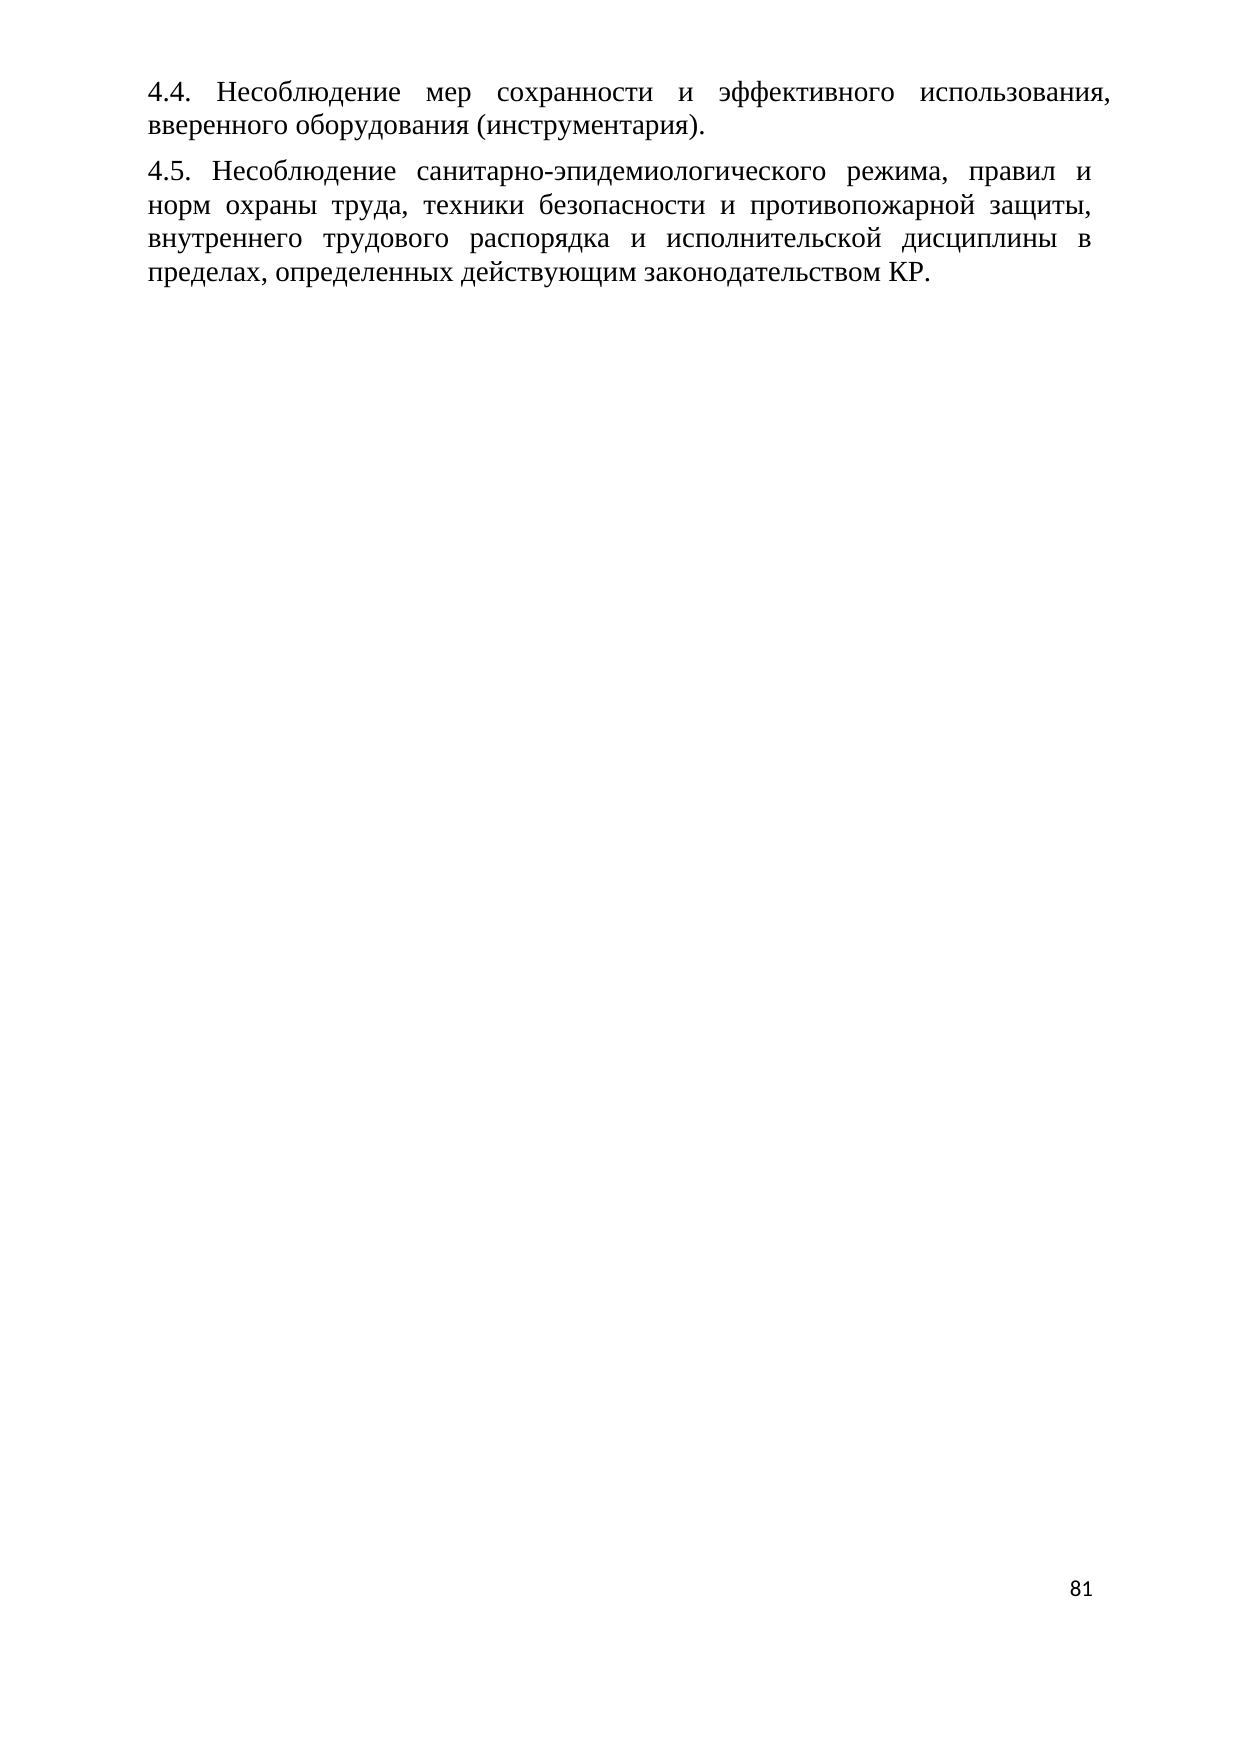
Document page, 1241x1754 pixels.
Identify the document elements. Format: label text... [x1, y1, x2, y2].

text 4.4. Несоблюдение мер сохранности и эффективного использования, вверенного оборудования (инструментария). [148, 74, 1111, 141]
text 4.5. Несоблюдение санитарно-эпидемиологического режима, правил и норм охраны труда, техники безопасности и противопожарной защиты, внутреннего трудового распорядка и исполнительской дисциплины в пределах, определенных действующим законодательством КР. [148, 153, 1093, 287]
